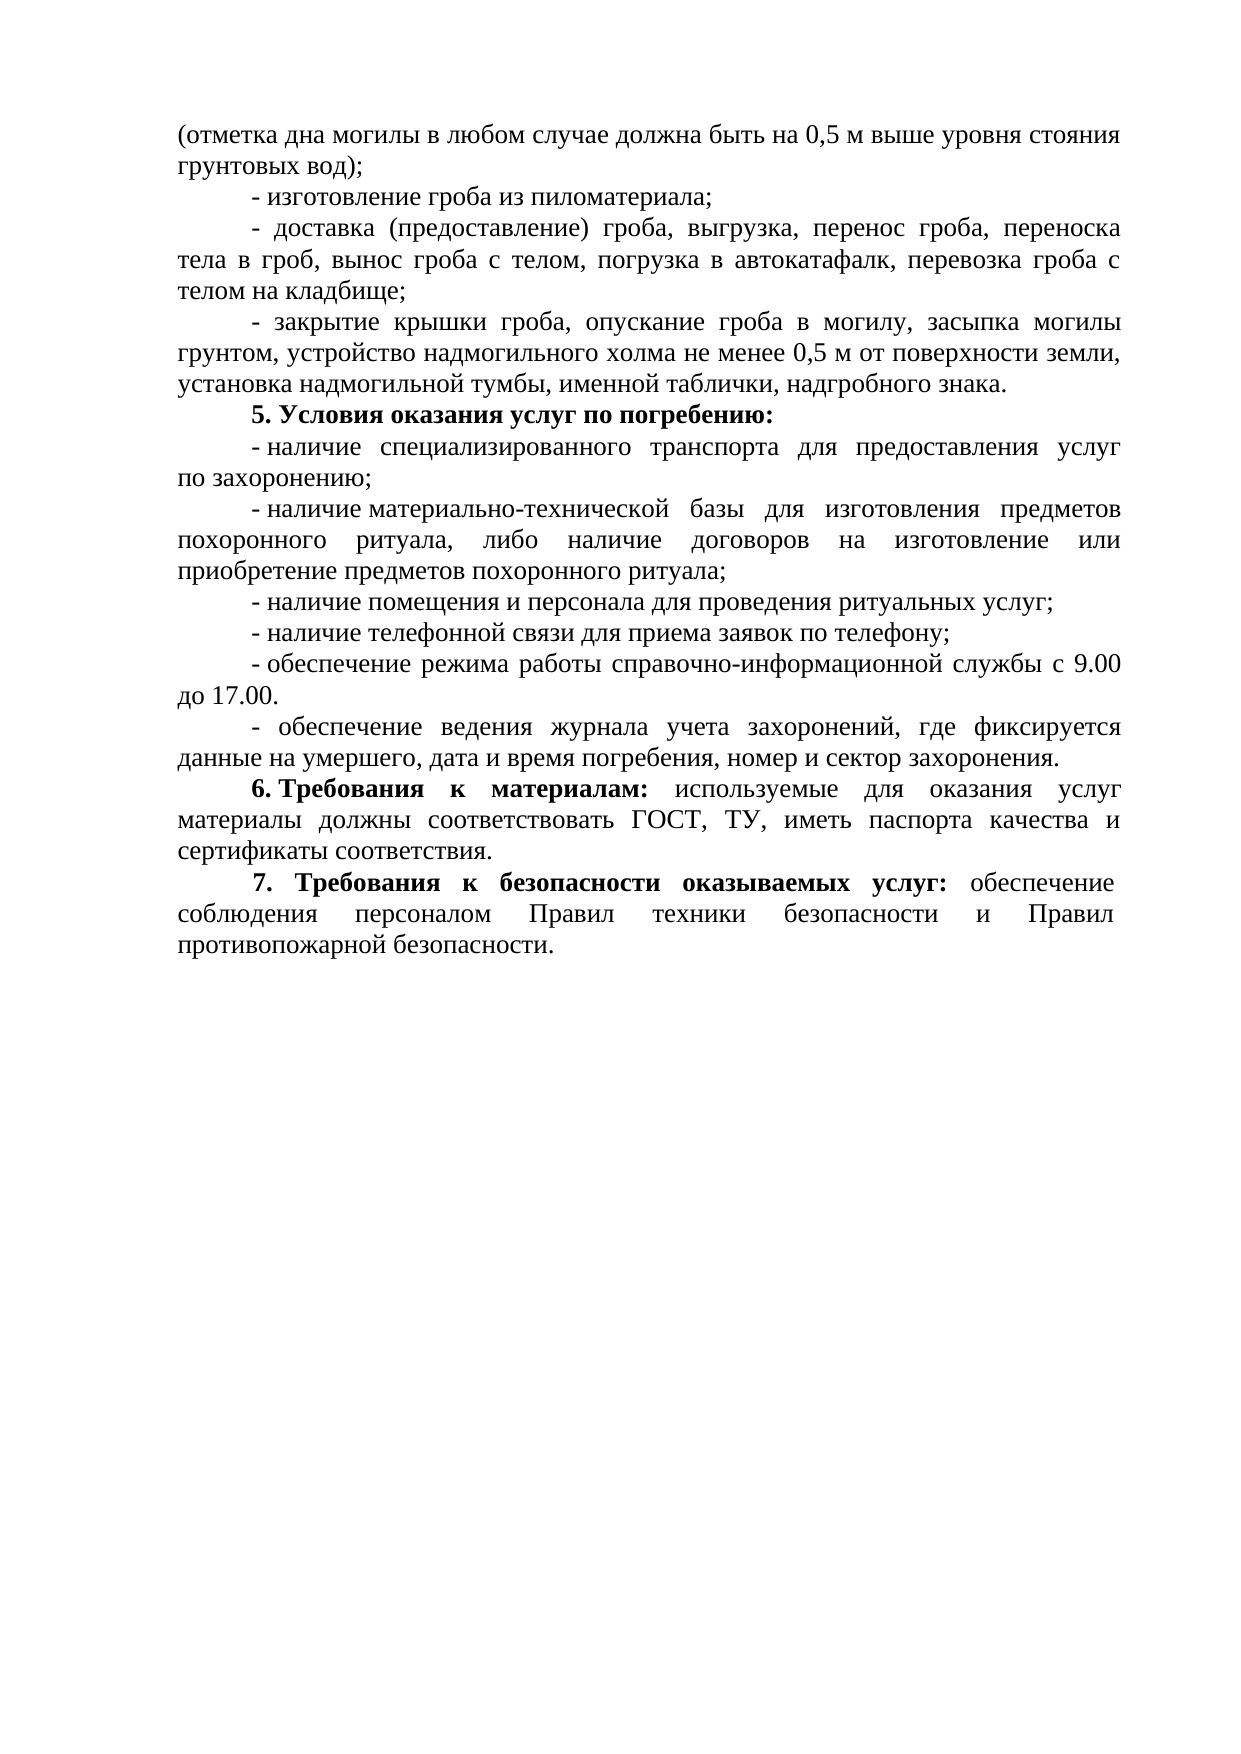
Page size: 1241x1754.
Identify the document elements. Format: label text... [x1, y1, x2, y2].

text - обеспечение режима работы справочно-информационной службы с 9.00 до 17.00. [177, 648, 1122, 710]
text - наличие телефонной связи для приема заявок по телефону; [177, 616, 1122, 648]
text - наличие специализированного транспорта для предоставления услуг по захоронению; [177, 429, 1122, 492]
text 7. Требования к безопасности оказываемых услуг: обеспечение соблюдения персоналом Правил техники безопасности и Правил противопожарной безопасности. [177, 866, 1115, 959]
text 5. Условия оказания услуг по погребению: [177, 398, 1122, 429]
text - доставка (предоставление) гроба, выгрузка, перенос гроба, переноска тела в гроб, вынос гроба с телом, погрузка в автокатафалк, перевозка гроба с телом на кладбище; [177, 212, 1122, 305]
text - обеспечение ведения журнала учета захоронений, где фиксируется данные на умершего, дата и время погребения, номер и сектор захоронения. [177, 710, 1122, 772]
text - наличие материально-технической базы для изготовления предметов похоронного ритуала, либо наличие договоров на изготовление или приобретение предметов похоронного ритуала; [177, 492, 1122, 585]
text - наличие помещения и персонала для проведения ритуальных услуг; [177, 585, 1122, 616]
text 6. Требования к материалам: используемые для оказания услуг материалы должны соответствовать ГОСТ, ТУ, иметь паспорта качества и сертификаты соответствия. [177, 772, 1122, 866]
text - закрытие крышки гроба, опускание гроба в могилу, засыпка могилы грунтом, устройство надмогильного холма не менее 0,5 м от поверхности земли, установка надмогильной тумбы, именной таблички, надгробного знака. [177, 305, 1122, 398]
text - изготовление гроба из пиломатериала; [177, 180, 1122, 212]
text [177, 118, 1122, 180]
